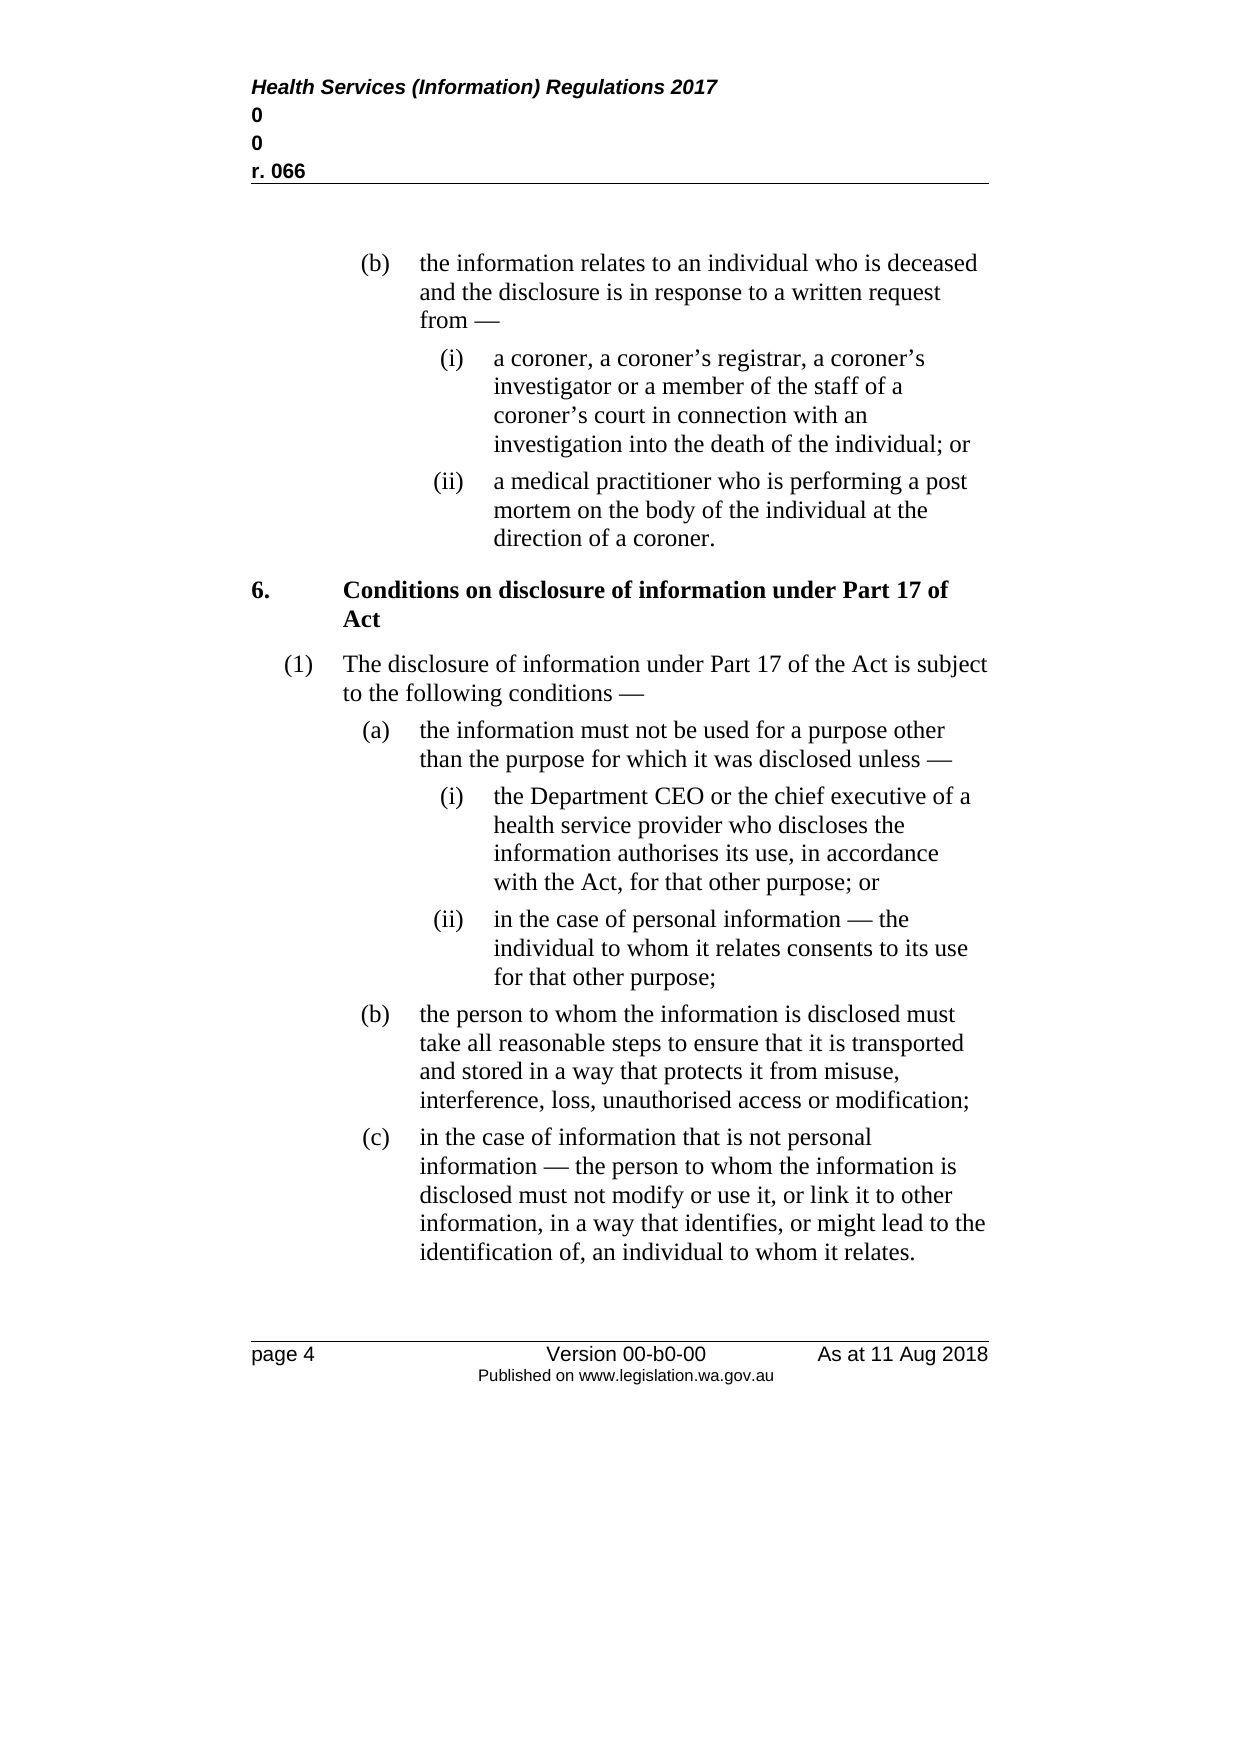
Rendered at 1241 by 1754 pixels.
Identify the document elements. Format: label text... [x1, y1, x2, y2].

text (1) The disclosure of information under Part 17 of the Act is subject to the following conditions — [251, 649, 989, 707]
text (ii) a medical practitioner who is performing a post mortem on the body of the individual at the direction of a coroner. [251, 466, 989, 552]
subtitle 6. Conditions on disclosure of information under Part 17 of Act [251, 575, 989, 633]
text (ii) in the case of personal information — the individual to whom it relates consents to its use for that other purpose; [251, 904, 989, 991]
text (i) a coroner, a coroner’s registrar, a coroner’s investigator or a member of the staff of a coroner’s court in connection with an investigation into the death of the individual; or [251, 343, 989, 458]
text (a) the information must not be used for a purpose other than the purpose for which it was disclosed unless — [251, 715, 989, 773]
text (i) the Department CEO or the chief executive of a health service provider who discloses the information authorises its use, in accordance with the Act, for that other purpose; or [251, 781, 989, 896]
text (c) in the case of information that is not personal information — the person to whom the information is disclosed must not modify or use it, or link it to other information, in a way that identifies, or might lead to the identification of, an individual to whom it relates. [251, 1122, 989, 1266]
text (b) the information relates to an individual who is deceased and the disclosure is in response to a written request from — [251, 248, 989, 334]
text (b) the person to whom the information is disclosed must take all reasonable steps to ensure that it is transported and stored in a way that protects it from misuse, interference, loss, unauthorised access or modification; [251, 999, 989, 1114]
